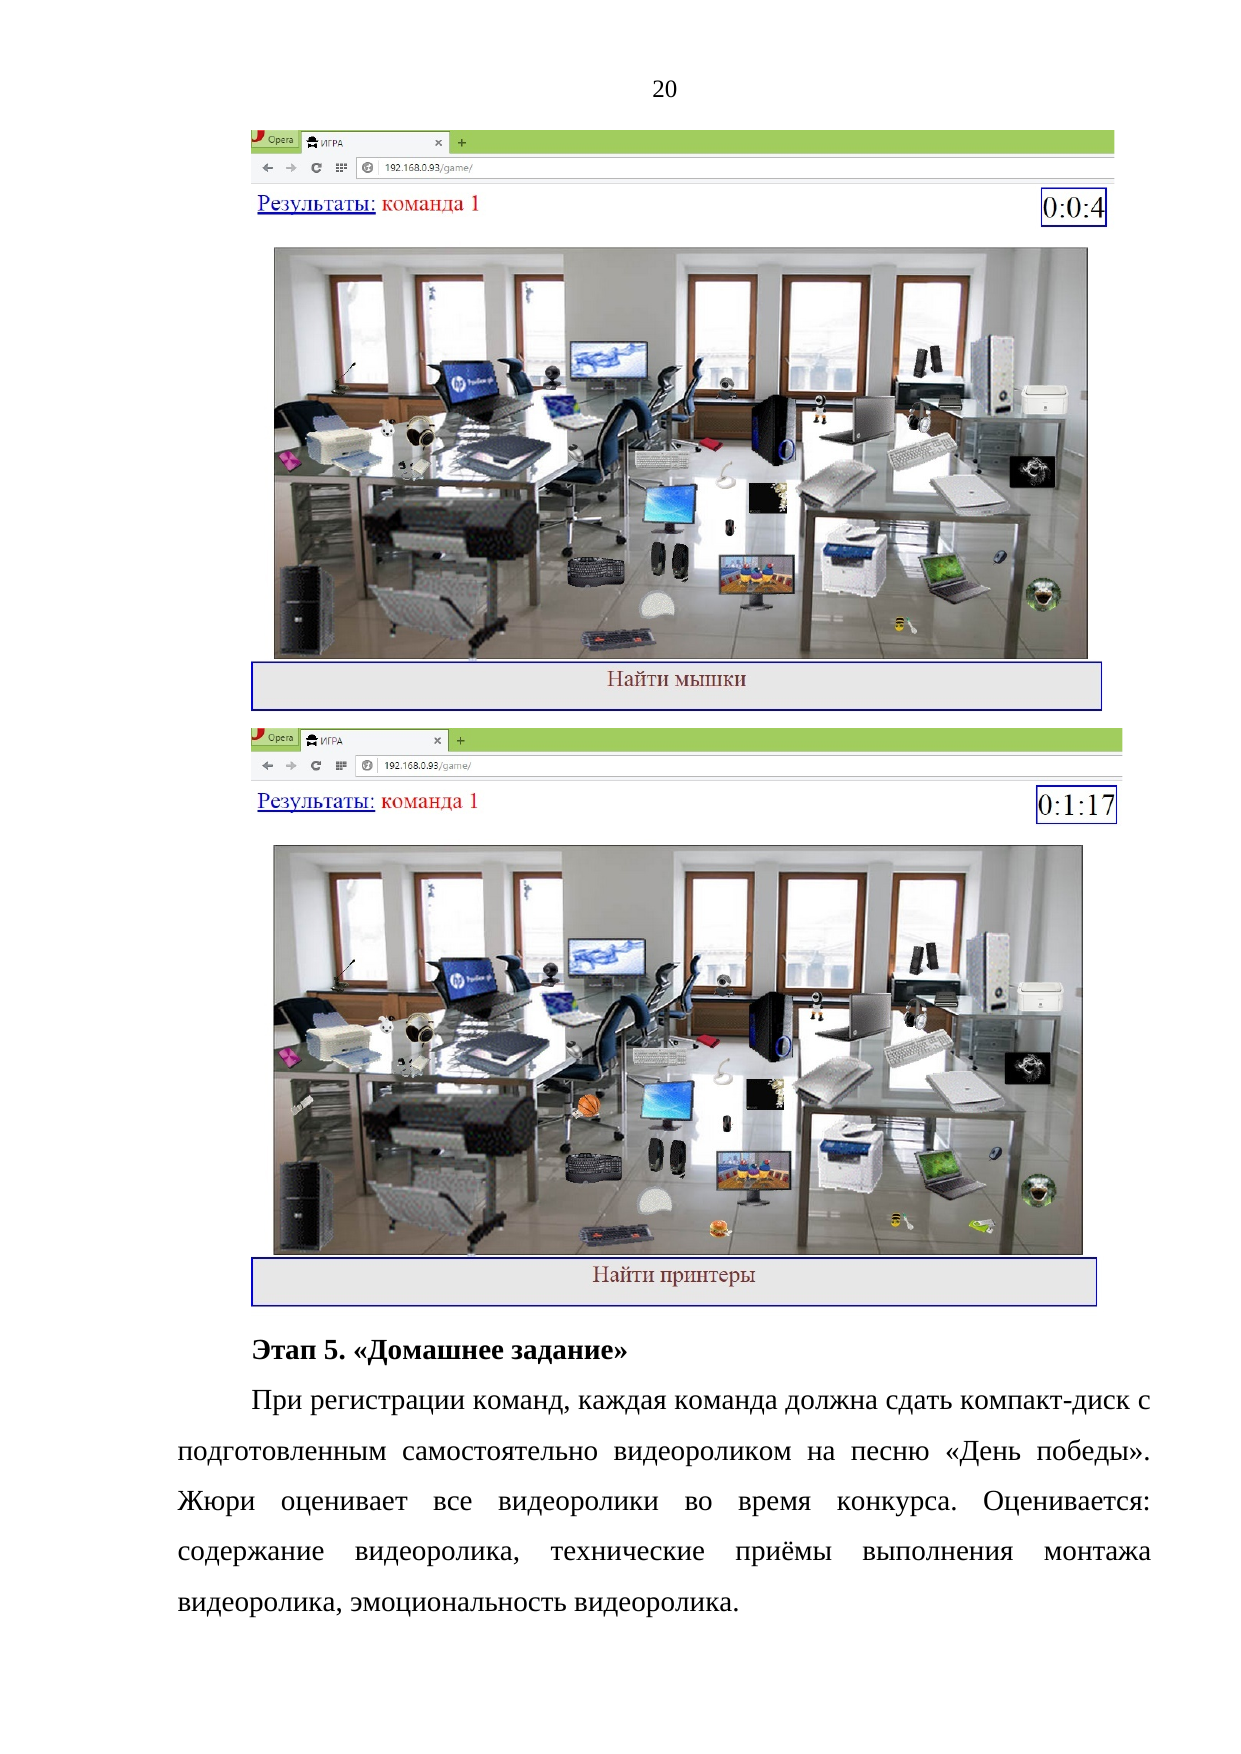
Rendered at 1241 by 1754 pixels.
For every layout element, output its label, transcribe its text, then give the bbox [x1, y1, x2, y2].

text Этап 5. «Домашнее задание» [177, 1332, 1152, 1366]
text При регистрации команд, каждая команда должна сдать компакт-диск с подготовленным самостоятельно видеороликом на песню «День победы». Жюри оценивает все видеоролики во время конкурса. Оценивается: содержание видеоролика, технические приёмы выполнения монтажа видеоролика, эмоциональность видеоролика. [177, 1382, 1152, 1617]
picture [251, 728, 1123, 1316]
picture [251, 130, 1115, 712]
